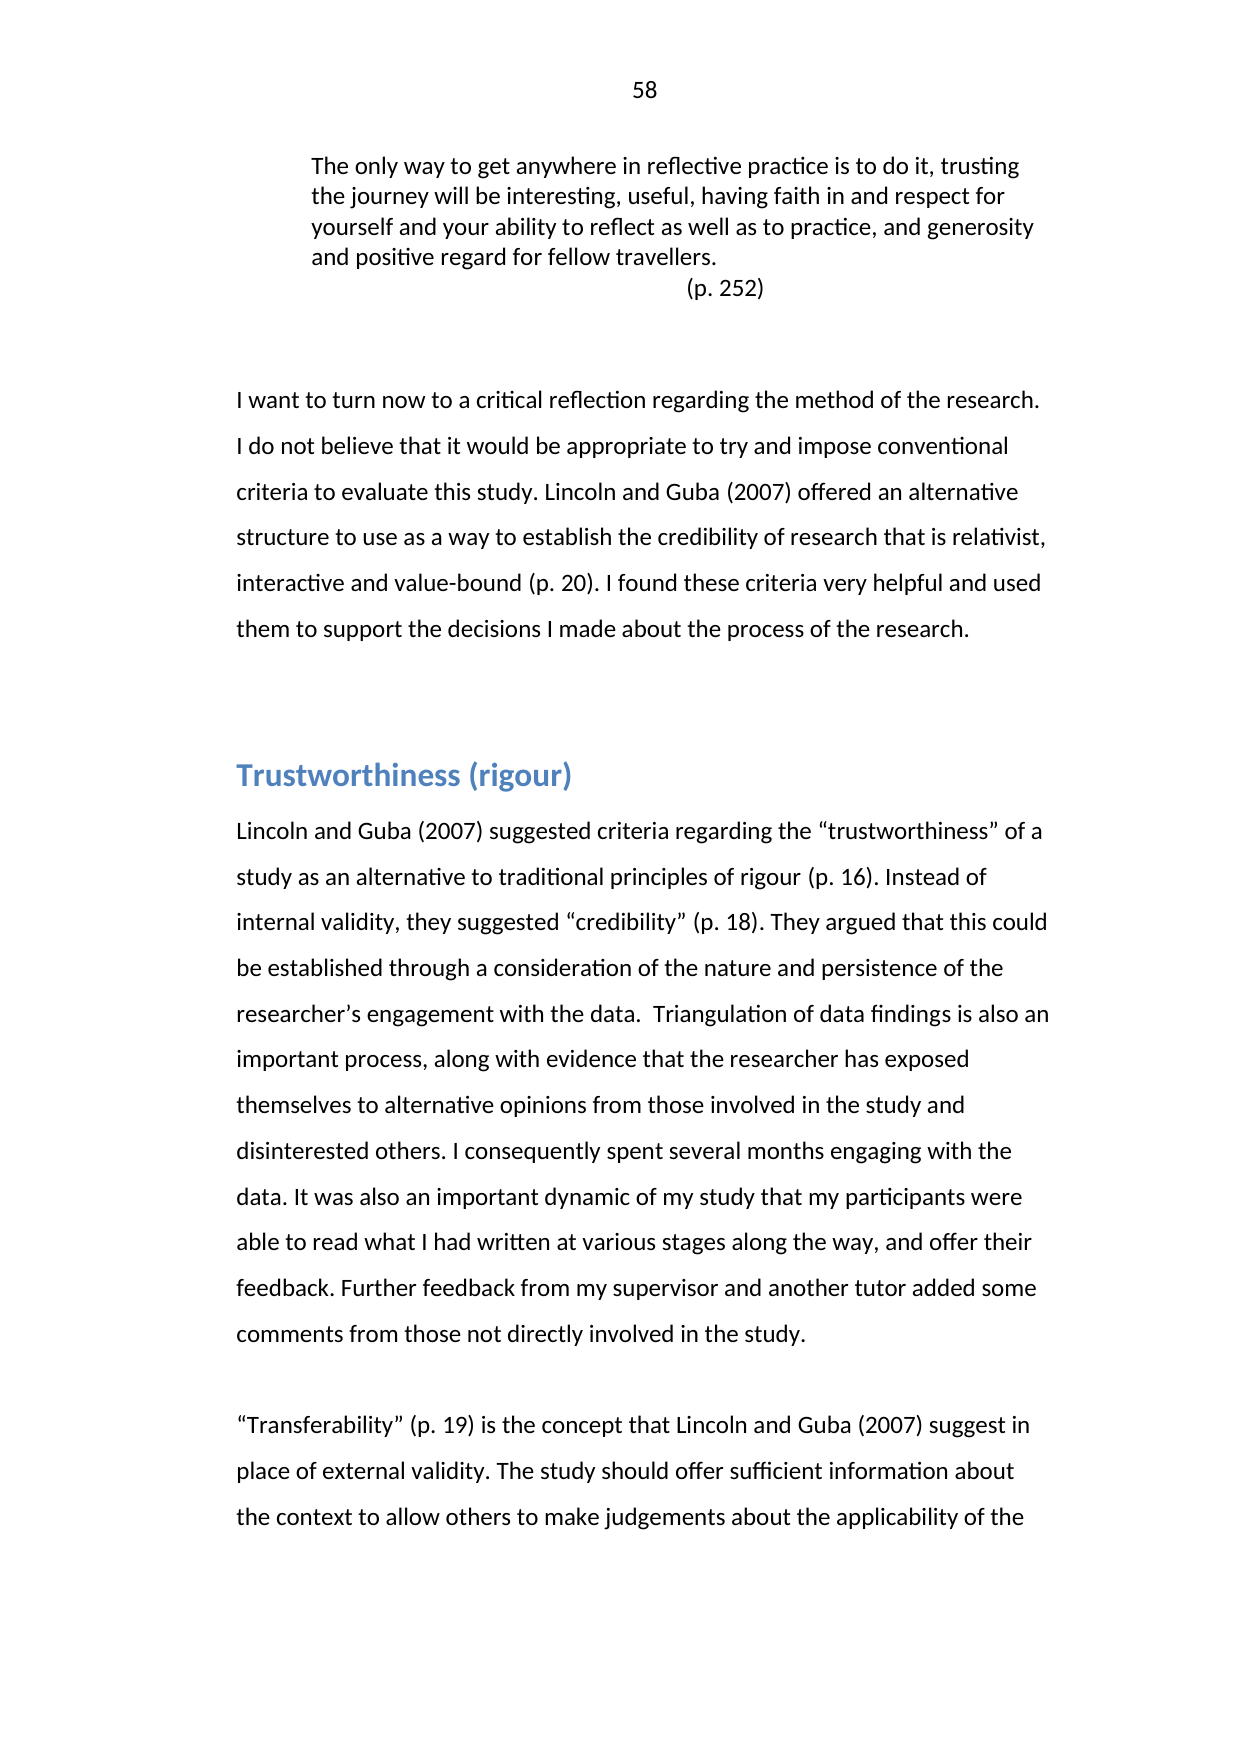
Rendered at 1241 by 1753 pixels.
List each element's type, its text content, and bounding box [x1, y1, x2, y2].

text The only way to get anywhere in reflective practice is to do it, trusting the journey will be interesting, useful, having faith in and respect for yourself and your ability to reflect as well as to practice, and generosity and positive regard for fellow travellers. [311, 150, 1053, 272]
subtitle Trustworthiness (rigour) [236, 754, 1053, 794]
text I want to turn now to a critical reflection regarding the method of the research. I do not believe that it would be appropriate to try and impose conventional criteria to evaluate this study. Lincoln and Guba offered an alternative structure to use as a way to establish the credibility of research that is relativist, interactive and value-bound. I found these criteria very helpful and used them to support the decisions I made about the process of the research. [236, 384, 1053, 643]
list (p. 252) [387, 272, 1053, 303]
text Lincoln and Guba suggested criteria regarding the “trustworthiness” of a study as an alternative to traditional principles of rigour . Instead of internal validity, they suggested “credibility”. They argued that this could be established through a consideration of the nature and persistence of the researcher’s engagement with the data. Triangulation of data findings is also an important process, along with evidence that the researcher has exposed themselves to alternative opinions from those involved in the study and disinterested others. I consequently spent several months engaging with the data. It was also an important dynamic of my study that my participants were able to read what I had written at various stages along the way, and offer their feedback. Further feedback from my supervisor and another tutor added some comments from those not directly involved in the study. [236, 815, 1053, 1348]
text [236, 1409, 1053, 1531]
